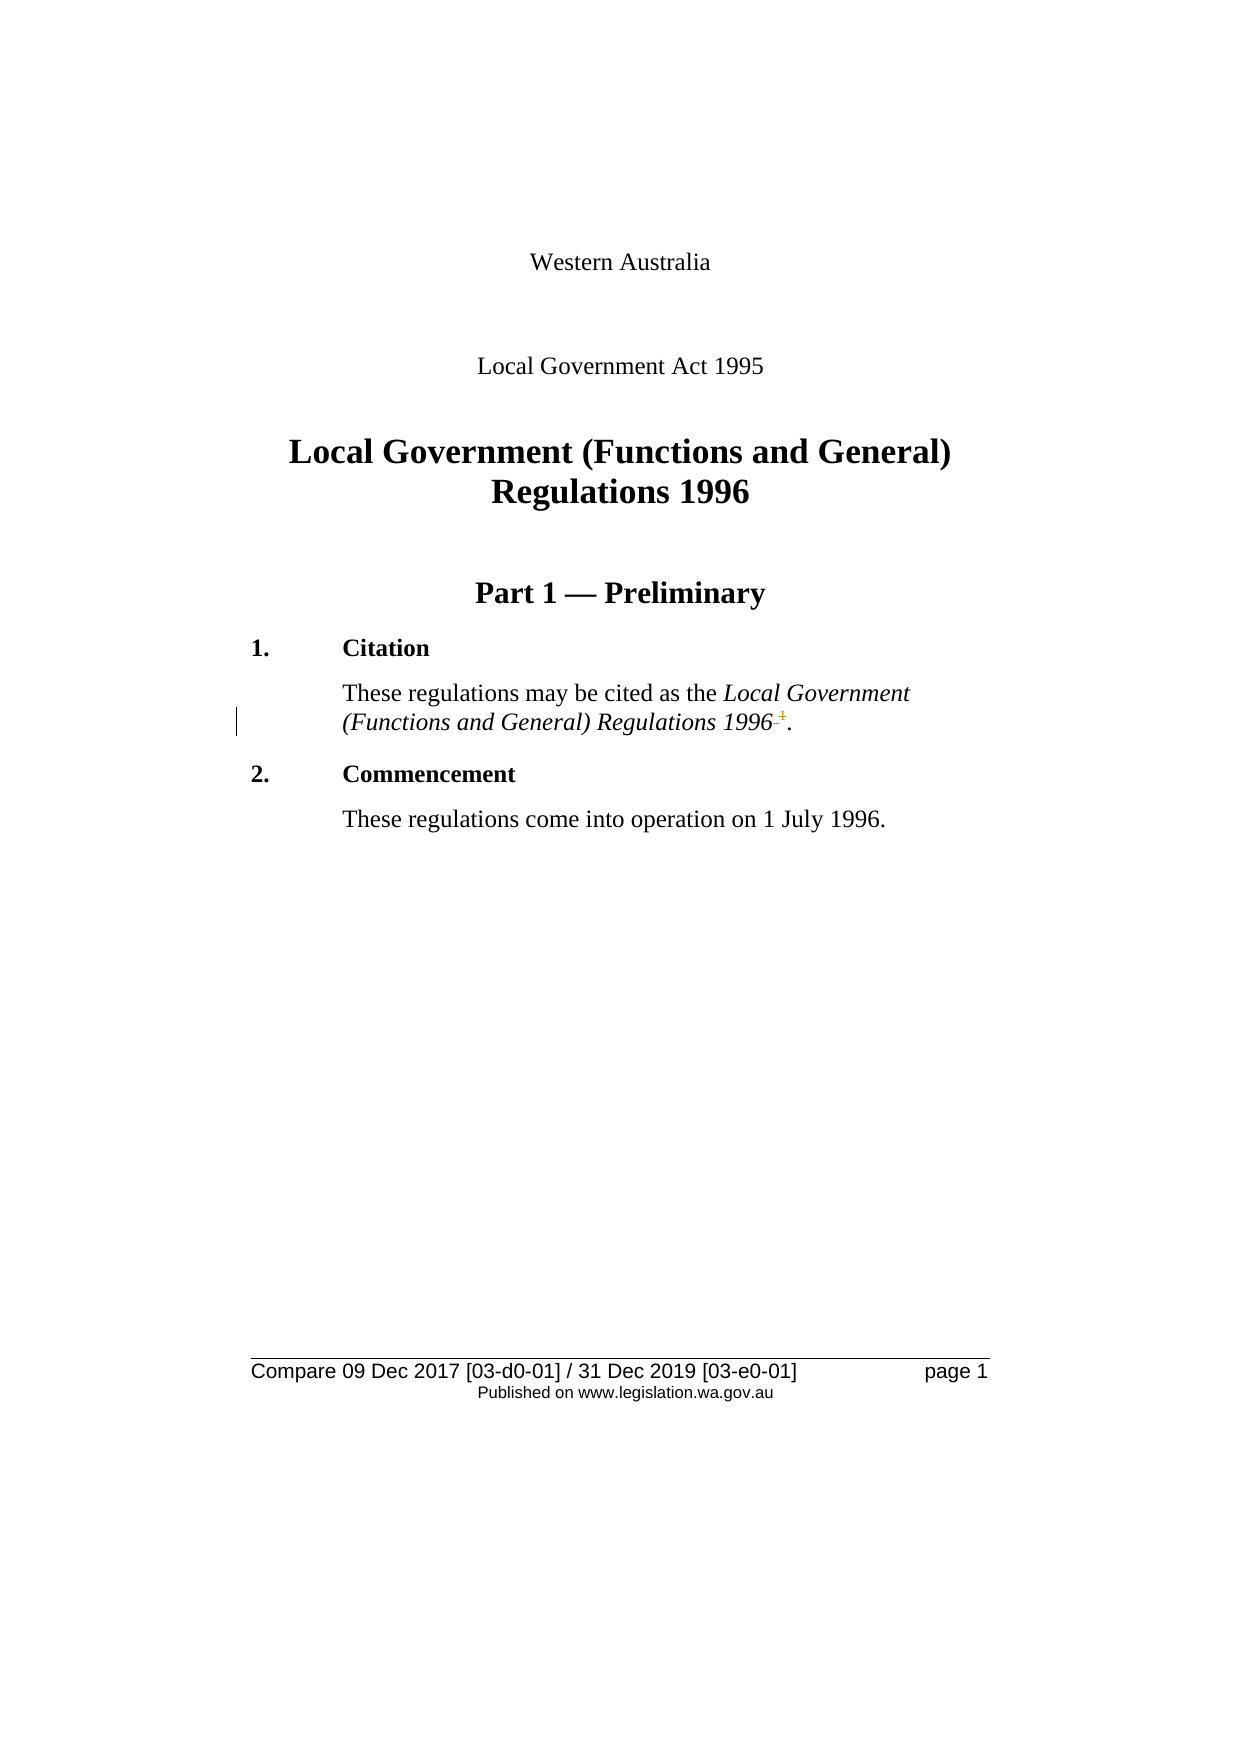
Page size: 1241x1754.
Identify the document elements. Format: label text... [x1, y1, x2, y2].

subtitle 1. Citation [251, 633, 990, 662]
subtitle Part 1 — Preliminary [251, 574, 990, 610]
text Local Government Act 1995 [251, 351, 990, 380]
text These regulations come into operation on 1 July 1996. [251, 804, 990, 833]
text Western Australia [251, 247, 990, 276]
subtitle 2. Commencement [251, 759, 990, 788]
text Local Government (Functions and General) Regulations 1996 [251, 430, 990, 512]
text These regulations may be cited as the Local Government (Functions and General) Regulations 1996. [251, 678, 990, 736]
